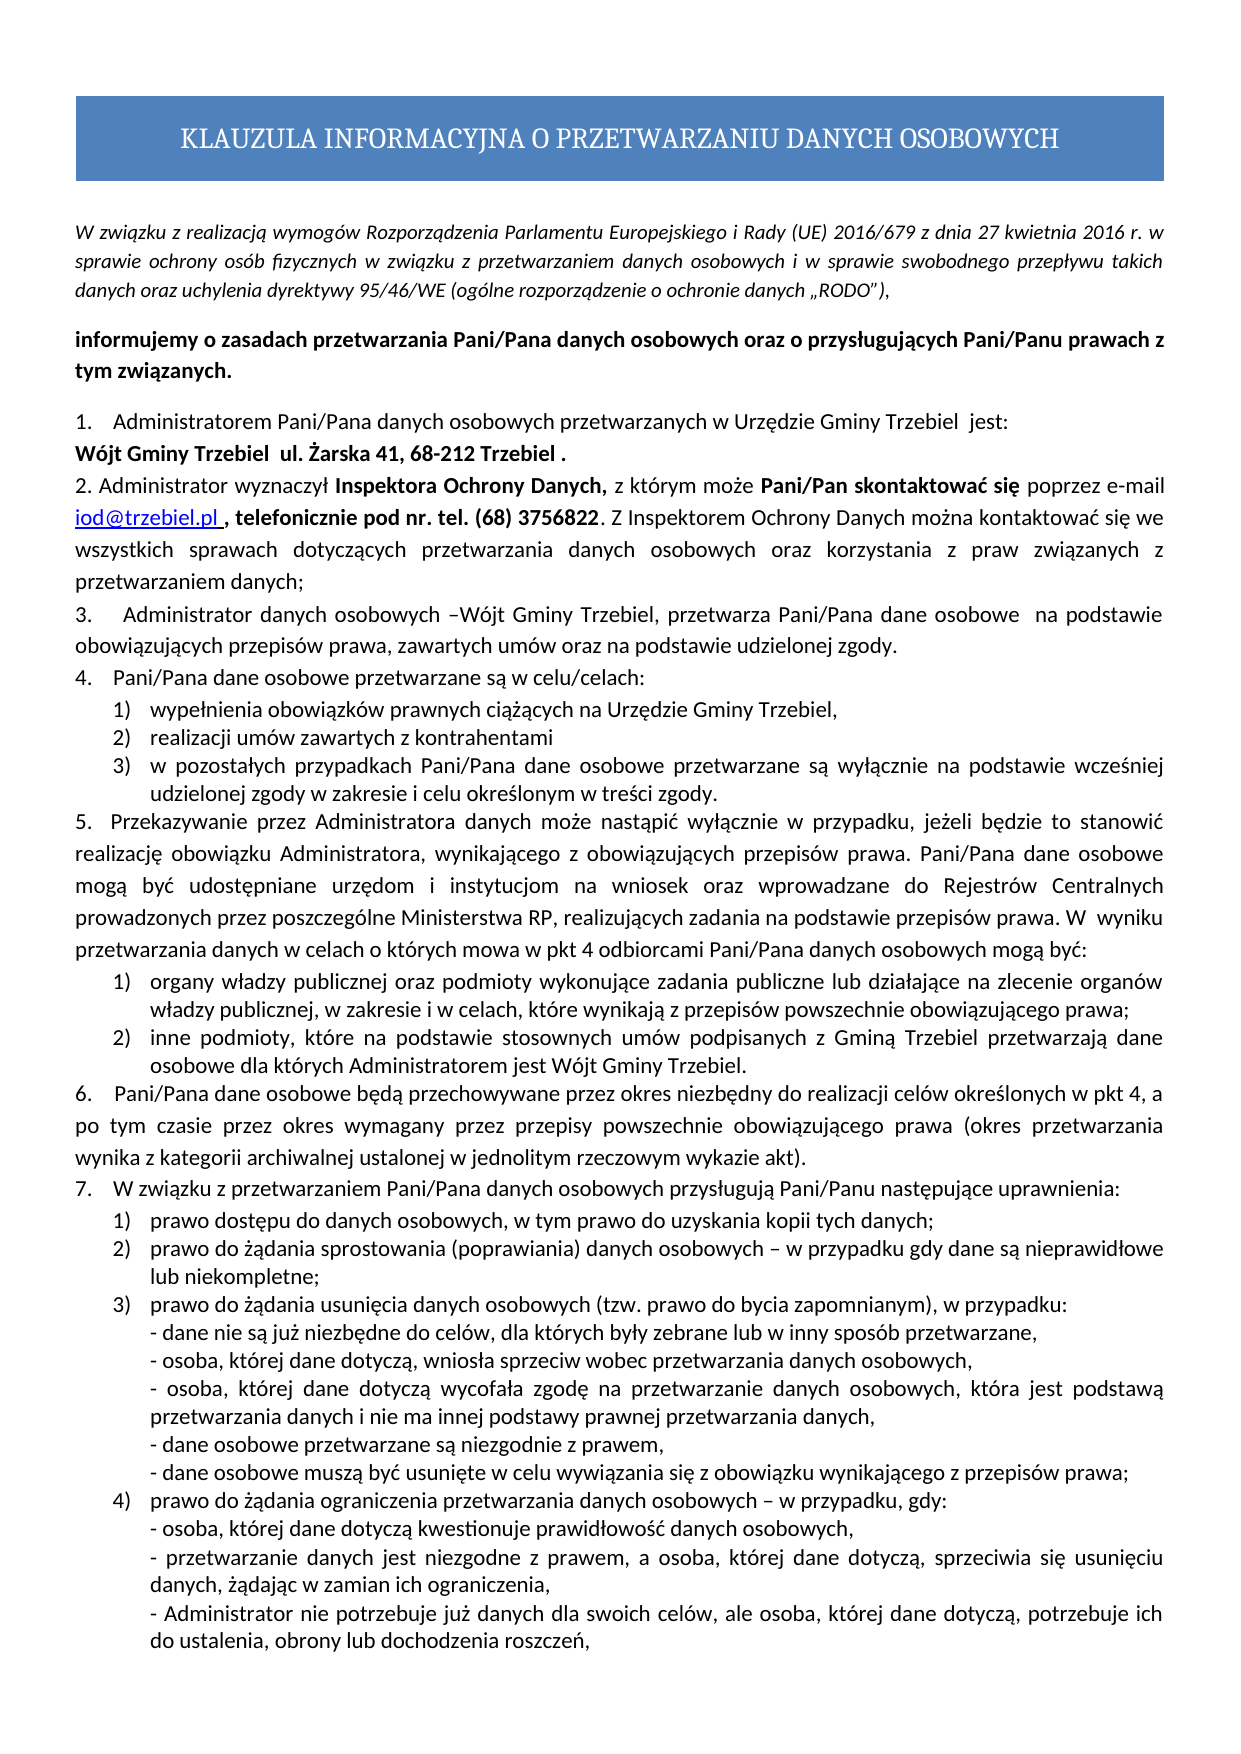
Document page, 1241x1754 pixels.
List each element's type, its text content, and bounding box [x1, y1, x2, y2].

text - Administrator nie potrzebuje już danych dla swoich celów, ale osoba, której dane dotyczą, potrzebuje ich do ustalenia, obrony lub dochodzenia roszczeń, [150, 1599, 1165, 1655]
text informujemy o zasadach przetwarzania Pani/Pana danych osobowych oraz o przysługujących Pani/Panu prawach z tym związanych. [75, 325, 1165, 384]
text Wójt Gminy Trzebiel ul. Żarska 41, 68-212 Trzebiel . [75, 439, 1165, 467]
text 7. W związku z przetwarzaniem Pani/Pana danych osobowych przysługują Pani/Panu następujące uprawnienia: [75, 1174, 1165, 1202]
text W związku z realizacją wymogów Rozporządzenia Parlamentu Europejskiego i Rady (UE) 2016/679 z dnia 27 kwietnia 2016 r. w sprawie ochrony osób fizycznych w związku z przetwarzaniem danych osobowych i w sprawie swobodnego przepływu takich danych oraz uchylenia dyrektywy 95/46/WE (ogólne rozporządzenie o ochronie danych „RODO”), [75, 219, 1165, 302]
list prawo do żądania usunięcia danych osobowych (tzw. prawo do bycia zapomnianym), w przypadku: [112, 1290, 1165, 1318]
text - dane osobowe muszą być usunięte w celu wywiązania się z obowiązku wynikającego z przepisów prawa; [150, 1458, 1165, 1487]
text 1. Administratorem Pani/Pana danych osobowych przetwarzanych w Urzędzie Gminy Trzebiel jest: [75, 407, 1165, 435]
text 4. Pani/Pana dane osobowe przetwarzane są w celu/celach: [75, 663, 1165, 691]
text - osoba, której dane dotyczą kwestionuje prawidłowość danych osobowych, [150, 1514, 1165, 1543]
text 6. Pani/Pana dane osobowe będą przechowywane przez okres niezbędny do realizacji celów określonych w pkt 4, a po tym czasie przez okres wymagany przez przepisy powszechnie obowiązującego prawa (okres przetwarzania wynika z kategorii archiwalnej ustalonej w jednolitym rzeczowym wykazie akt). [75, 1079, 1165, 1171]
list organy władzy publicznej oraz podmioty wykonujące zadania publiczne lub działające na zlecenie organów władzy publicznej, w zakresie i w celach, które wynikają z przepisów powszechnie obowiązującego prawa; [112, 967, 1165, 1023]
list prawo do żądania ograniczenia przetwarzania danych osobowych – w przypadku, gdy: [112, 1487, 1165, 1514]
list wypełnienia obowiązków prawnych ciążących na Urzędzie Gminy Trzebiel, [112, 695, 1165, 723]
list inne podmioty, które na podstawie stosownych umów podpisanych z Gminą Trzebiel przetwarzają dane osobowe dla których Administratorem jest Wójt Gminy Trzebiel. [112, 1023, 1165, 1079]
list prawo dostępu do danych osobowych, w tym prawo do uzyskania kopii tych danych; [112, 1206, 1165, 1234]
text - dane osobowe przetwarzane są niezgodnie z prawem, [150, 1431, 1165, 1458]
list prawo do żądania sprostowania (poprawiania) danych osobowych – w przypadku gdy dane są nieprawidłowe lub niekompletne; [112, 1234, 1165, 1290]
text - osoba, której dane dotyczą wycofała zgodę na przetwarzanie danych osobowych, która jest podstawą przetwarzania danych i nie ma innej podstawy prawnej przetwarzania danych, [150, 1374, 1165, 1431]
list w pozostałych przypadkach Pani/Pana dane osobowe przetwarzane są wyłącznie na podstawie wcześniej udzielonej zgody w zakresie i celu określonym w treści zgody. [112, 751, 1165, 807]
text - dane nie są już niezbędne do celów, dla których były zebrane lub w inny sposób przetwarzane, [150, 1318, 1165, 1346]
text KLAUZULA INFORMACYJNA O PRZETWARZANIU DANYCH OSOBOWYCH [85, 105, 1155, 172]
list realizacji umów zawartych z kontrahentami [112, 723, 1165, 751]
text 2. Administrator wyznaczył Inspektora Ochrony Danych, z którym może Pani/Pan skontaktować się poprzez e-mail iod@trzebiel.pl , telefonicznie pod nr. tel. (68) 3756822. Z Inspektorem Ochrony Danych można kontaktować się we wszystkich sprawach dotyczących przetwarzania danych osobowych oraz korzystania z praw związanych z przetwarzaniem danych; [75, 471, 1165, 596]
text 3. Administrator danych osobowych –Wójt Gminy Trzebiel, przetwarza Pani/Pana dane osobowe na podstawie obowiązujących przepisów prawa, zawartych umów oraz na podstawie udzielonej zgody. [75, 600, 1165, 659]
text - osoba, której dane dotyczą, wniosła sprzeciw wobec przetwarzania danych osobowych, [150, 1346, 1165, 1374]
text - przetwarzanie danych jest niezgodne z prawem, a osoba, której dane dotyczą, sprzeciwia się usunięciu danych, żądając w zamian ich ograniczenia, [150, 1543, 1165, 1599]
text 5. Przekazywanie przez Administratora danych może nastąpić wyłącznie w przypadku, jeżeli będzie to stanowić realizację obowiązku Administratora, wynikającego z obowiązujących przepisów prawa. Pani/Pana dane osobowe mogą być udostępniane urzędom i instytucjom na wniosek oraz wprowadzane do Rejestrów Centralnych prowadzonych przez poszczególne Ministerstwa RP, realizujących zadania na podstawie przepisów prawa. W wyniku przetwarzania danych w celach o których mowa w pkt 4 odbiorcami Pani/Pana danych osobowych mogą być: [75, 807, 1165, 963]
